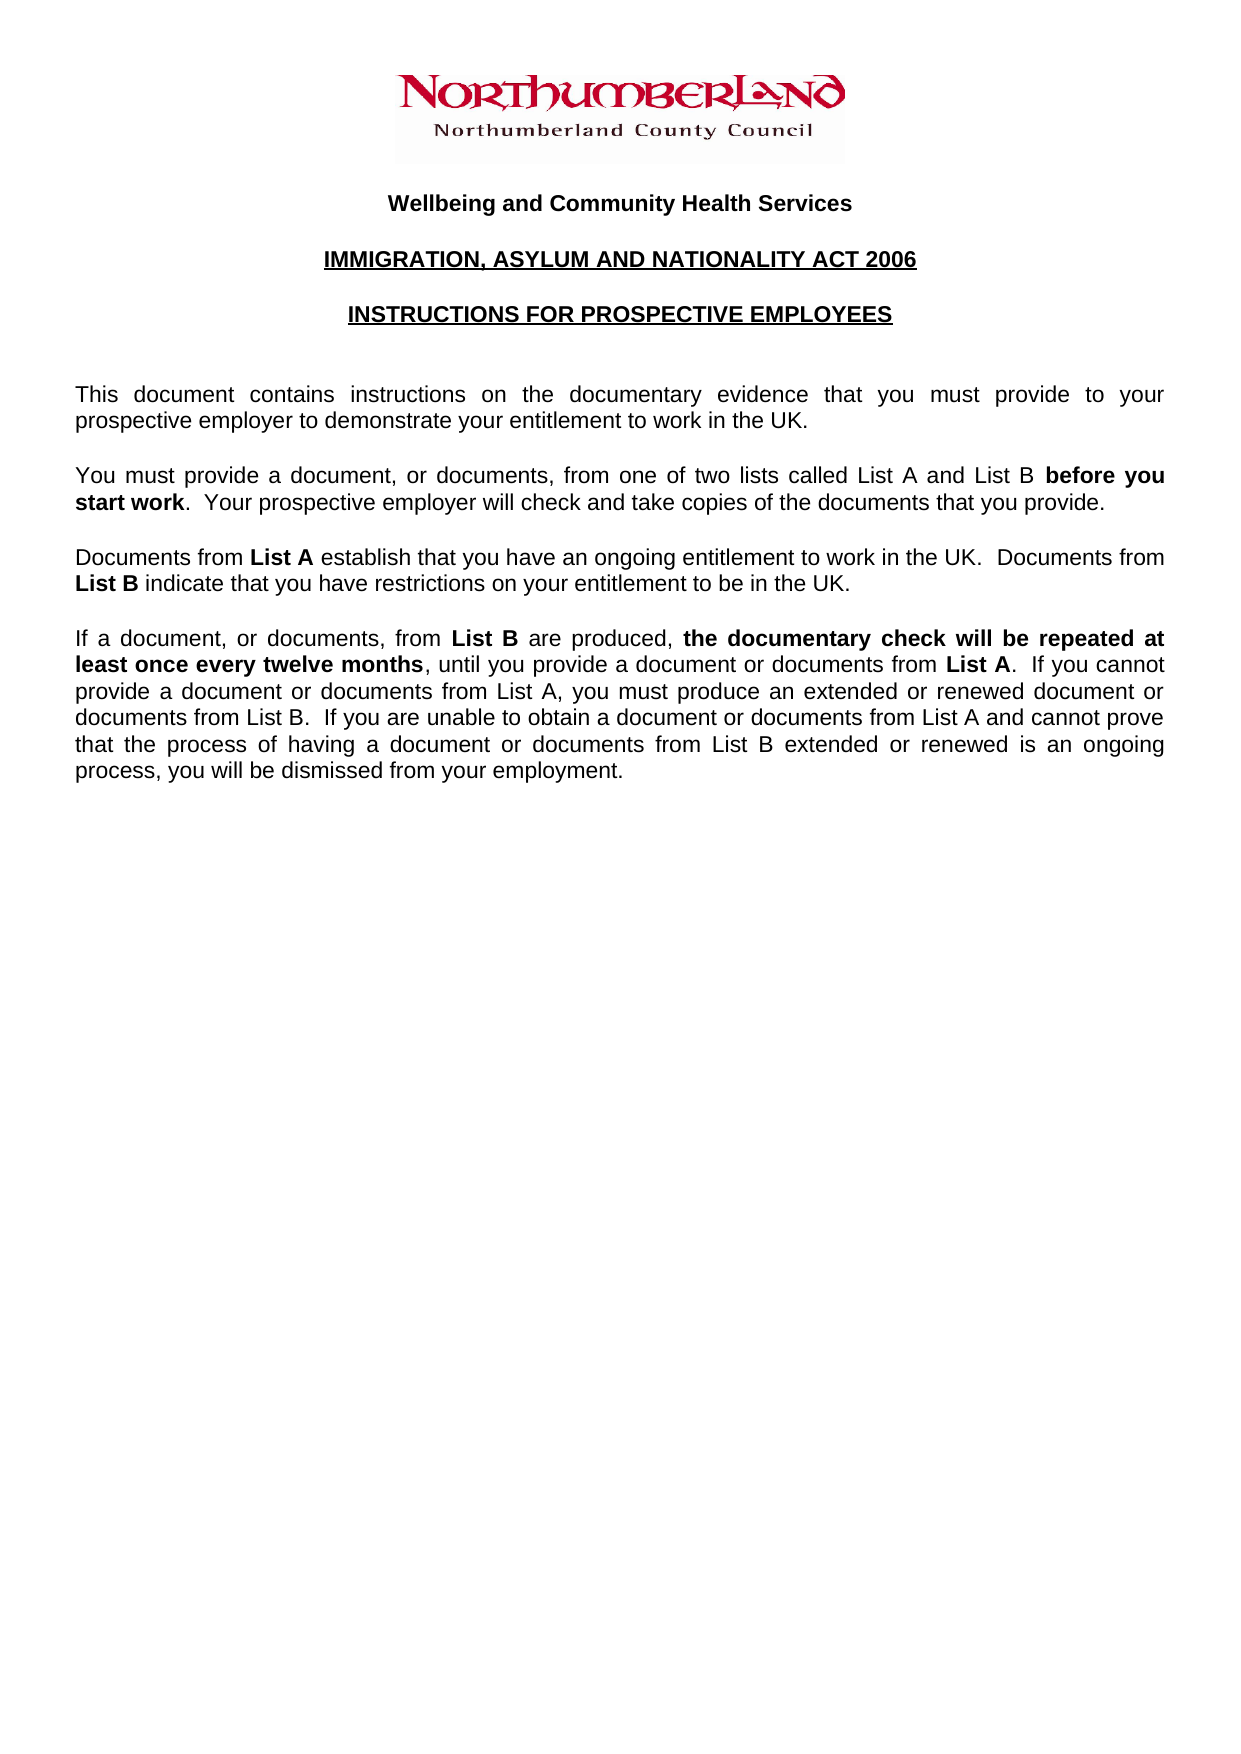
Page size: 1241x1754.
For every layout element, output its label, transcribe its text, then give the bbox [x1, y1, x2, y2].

picture [395, 75, 845, 164]
text If a document, or documents, from List B are produced, the documentary check will be repeated at least once every twelve months, until you provide a document or documents from List A. If you cannot provide a document or documents from List A, you must produce an extended or renewed document or documents from List B. If you are unable to obtain a document or documents from List A and cannot prove that the process of having a document or documents from List B extended or renewed is an ongoing process, you will be dismissed from your employment. [75, 625, 1165, 783]
text IMMIGRATION, ASYLUM AND NATIONALITY ACT 2006 [75, 246, 1165, 272]
text This document contains instructions on the documentary evidence that you must provide to your prospective employer to demonstrate your entitlement to work in the UK. [75, 381, 1165, 433]
text Documents from List A establish that you have an ongoing entitlement to work in the UK. Documents from List B indicate that you have restrictions on your entitlement to be in the UK. [75, 544, 1165, 596]
text Wellbeing and Community Health Services [75, 190, 1165, 217]
text INSTRUCTIONS FOR PROSPECTIVE EMPLOYEES [75, 301, 1165, 327]
text You must provide a document, or documents, from one of two lists called List A and List B before you start work. Your prospective employer will check and take copies of the documents that you provide. [75, 462, 1165, 515]
